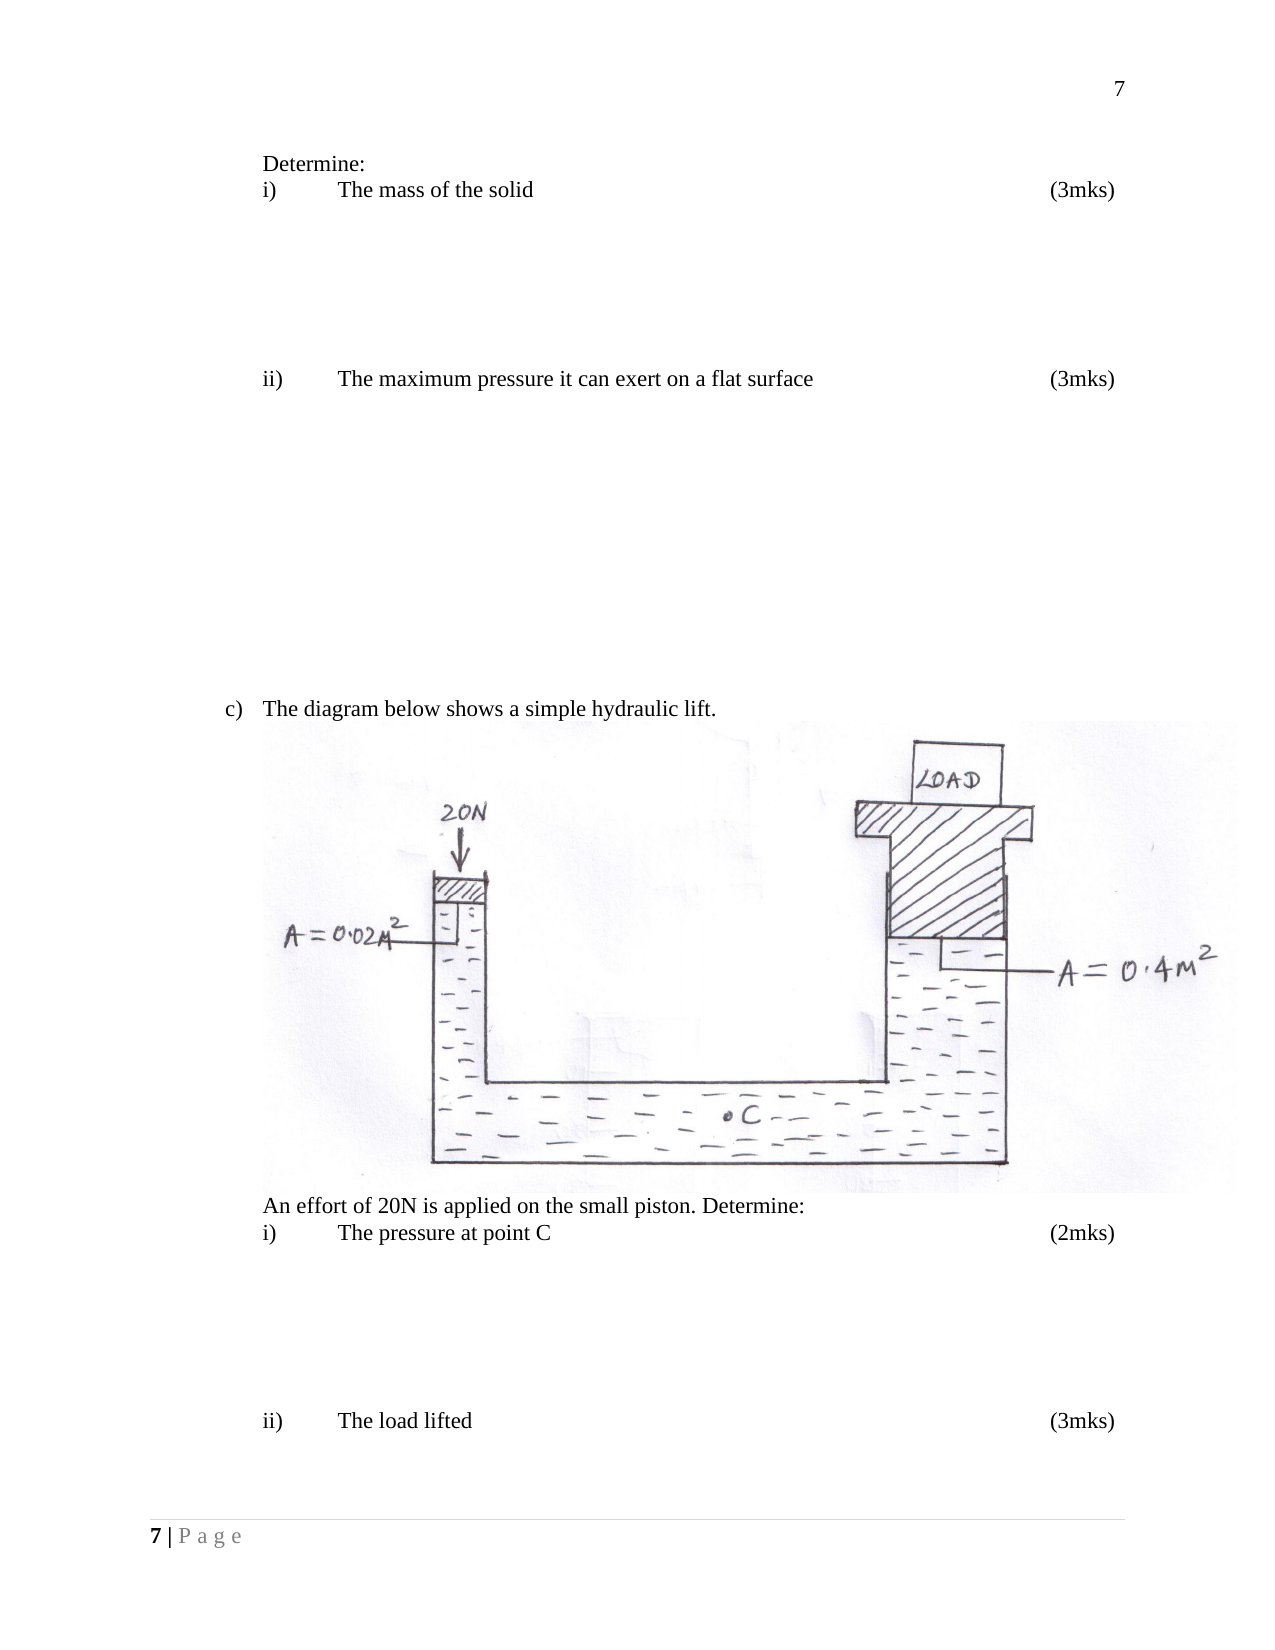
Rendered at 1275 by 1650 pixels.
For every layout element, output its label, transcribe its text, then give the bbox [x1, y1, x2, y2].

list The diagram below shows a simple hydraulic lift. [225, 695, 1125, 722]
list The mass of the solid (3mks) [262, 176, 1125, 203]
list Determine: [262, 150, 1125, 176]
list An effort of 20N is applied on the small piston. Determine: [262, 1193, 1125, 1219]
picture [262, 721, 1238, 1193]
list The pressure at point C (2mks) [262, 1219, 1125, 1245]
list The load lifted (3mks) [262, 1407, 1125, 1434]
list The maximum pressure it can exert on a flat surface (3mks) [262, 365, 1125, 391]
